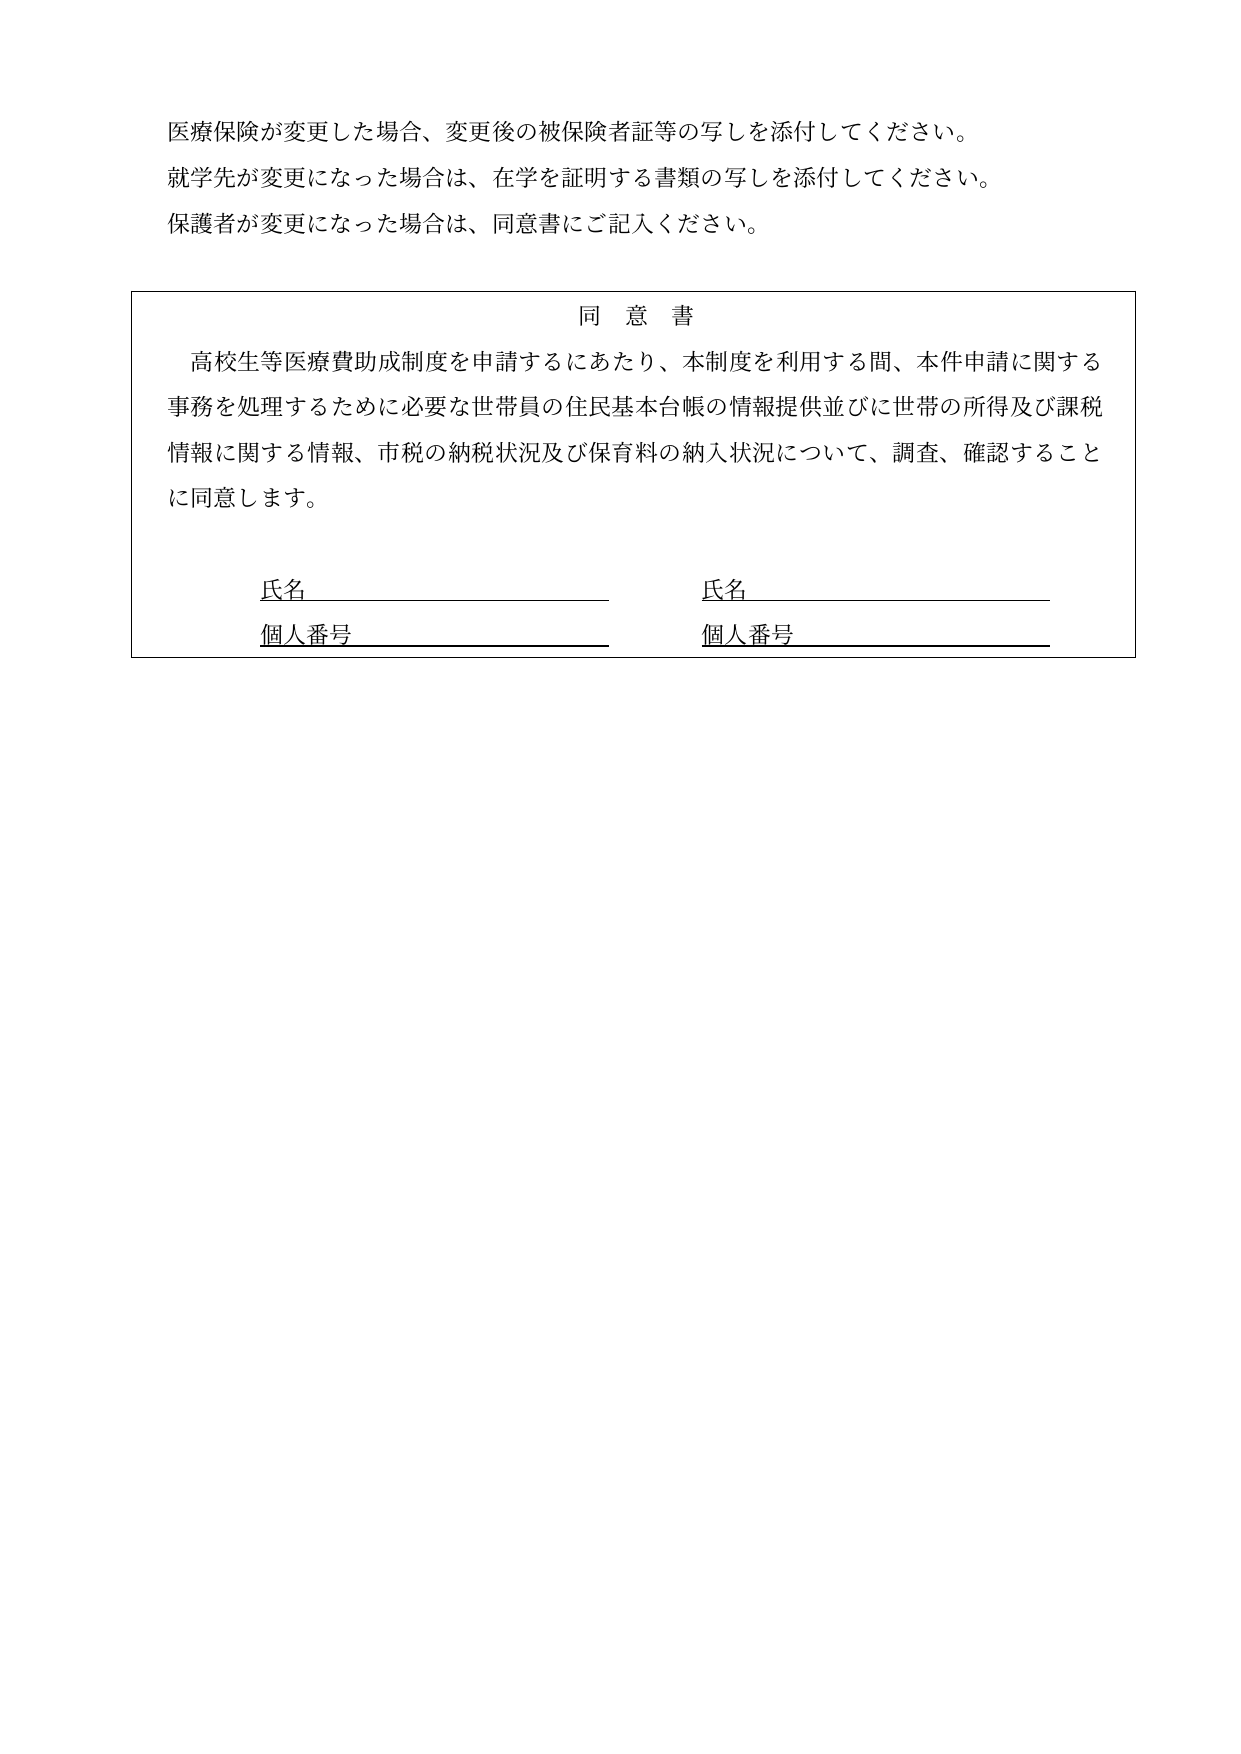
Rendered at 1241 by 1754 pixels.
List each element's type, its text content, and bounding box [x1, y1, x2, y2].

text 医療保険が変更した場合、変更後の被保険者証等の写しを添付してください。 [121, 108, 1119, 154]
text 保護者が変更になった場合は、同意書にご記入ください。 [121, 199, 1119, 245]
text 就学先が変更になった場合は、在学を証明する書類の写しを添付してください。 [121, 154, 1119, 199]
table_header 同 意 書 高校生等医療費助成制度を申請するにあたり、本制度を利用する間、本件申請に関する事務を処理するために必要な世帯員の住民基本台帳の情報提供並びに世帯の所得及び課税情報に関する情報、市税の納税状況及び保育料の納入状況について、調査、確認することに同意します。 氏名 氏名 個人番号 個人番号 [132, 292, 1135, 657]
